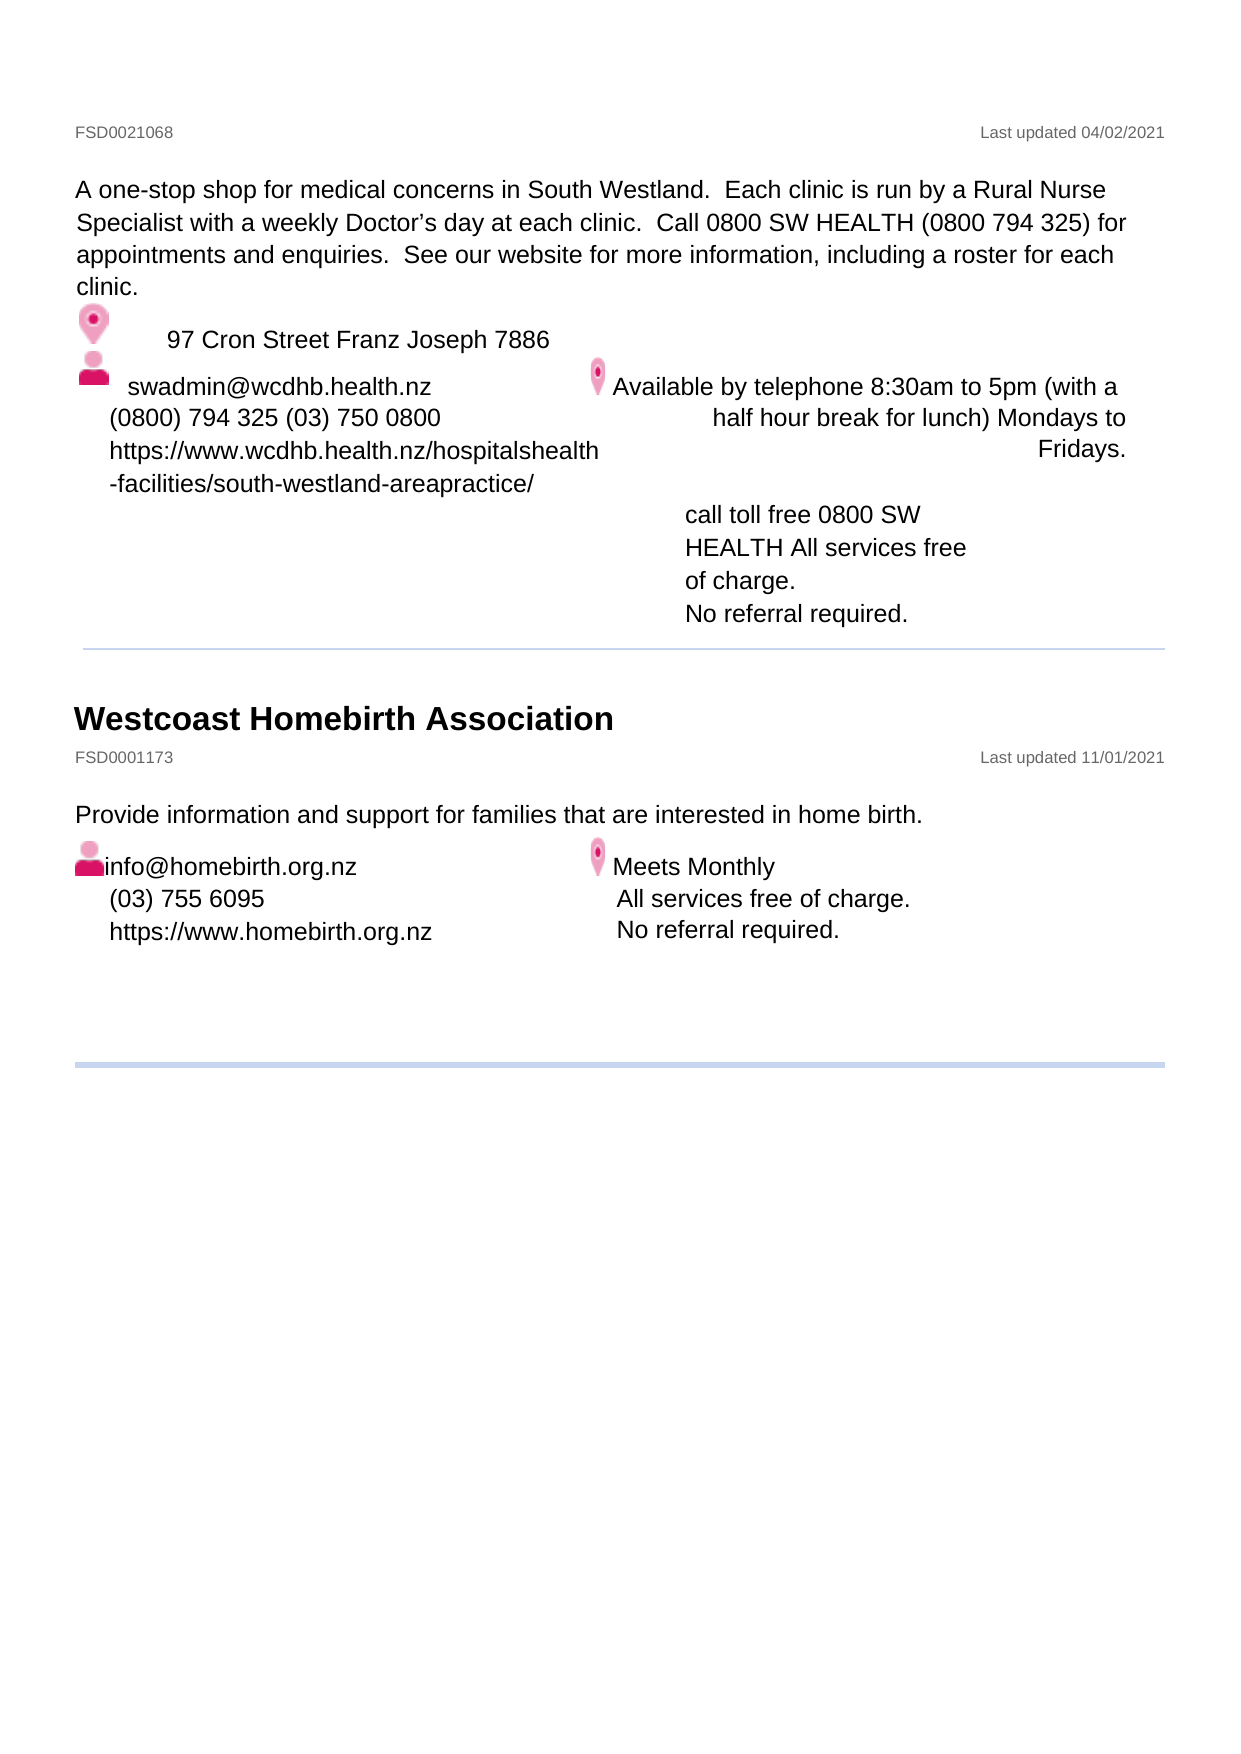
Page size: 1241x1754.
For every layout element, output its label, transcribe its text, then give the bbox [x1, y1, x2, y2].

picture [590, 357, 606, 395]
table_header All services free of charge. No referral required. [616, 884, 1164, 1062]
text FSD0001173 Last updated 11/01/2021 [75, 748, 1165, 767]
text FSD0021068 Last updated 04/02/2021 [75, 123, 1165, 142]
table_header (03) 755 6095 https://www.homebirth.org.nz [75, 884, 616, 1062]
table_header half hour break for lunch) Mondays to Fridays. call toll free 0800 SW HEALTH All services free of charge. No referral required. [655, 403, 1126, 648]
picture [590, 837, 606, 876]
text 97 Cron Street Franz Joseph 7886 [107, 325, 1163, 354]
picture [79, 351, 109, 385]
table_header (0800) 794 325 (03) 750 0800 https://www.wcdhb.health.nz/hospitalshealth-facilities/south-westland-areapractice/ [75, 403, 655, 649]
text info@homebirth.org.nz Meets Monthly [75, 838, 1165, 881]
subtitle Westcoast Homebirth Association [73, 699, 1165, 737]
text swadmin@wcdhb.health.nz Available by telephone 8:30am to 5pm (with a [75, 357, 1165, 400]
picture [79, 303, 109, 344]
picture [75, 841, 105, 876]
text Provide information and support for families that are interested in home birth. [75, 801, 1163, 829]
text A one-stop shop for medical concerns in South Westland. Each clinic is run by a Rural Nurse Specialist with a weekly Doctor’s day at each clinic. Call 0800 SW HEALTH (0800 794 325) for appointments and enquiries. See our website for more information, including a roster for each clinic. [75, 175, 1163, 301]
